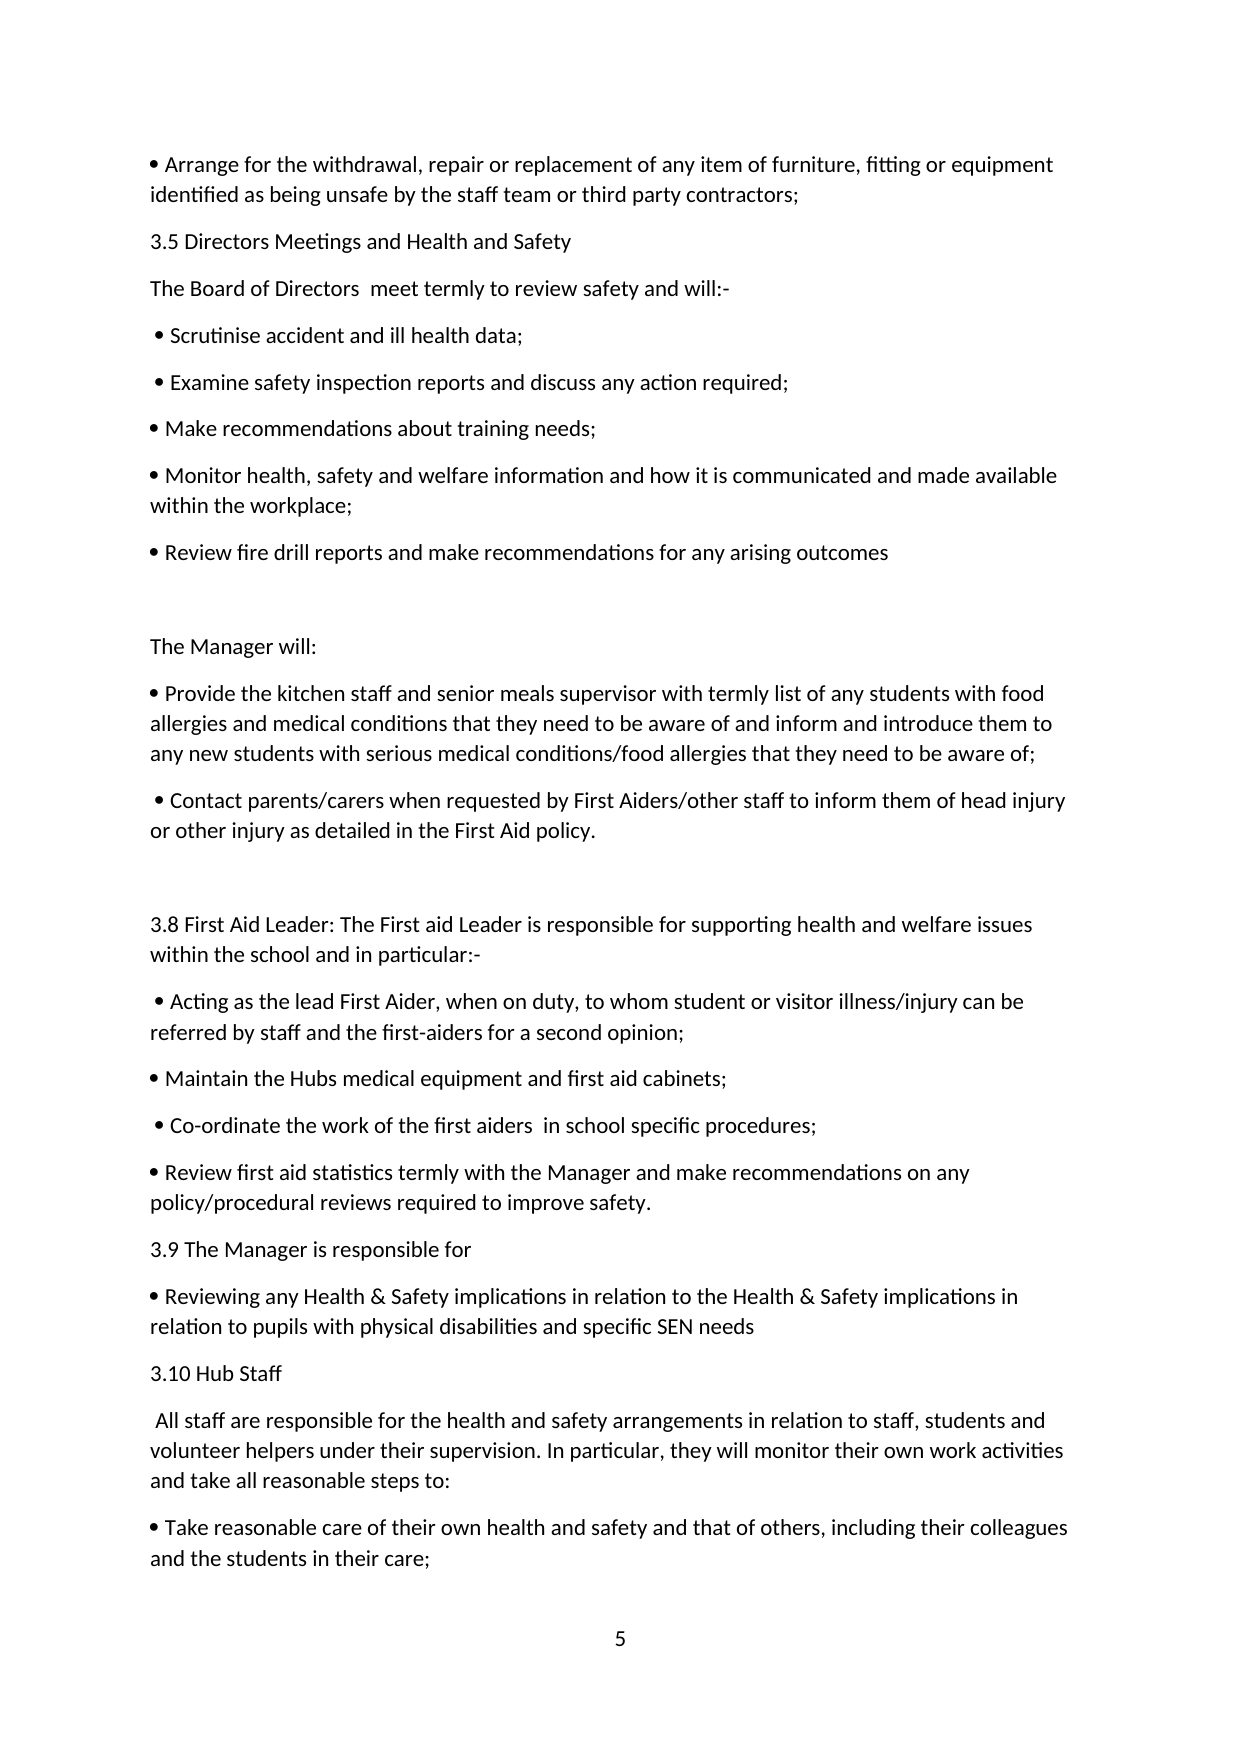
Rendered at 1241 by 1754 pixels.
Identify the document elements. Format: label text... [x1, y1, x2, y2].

text Reviewing any Health & Safety implications in relation to the Health & Safety implications in relation to pupils with physical disabilities and specific SEN needs [150, 1282, 1090, 1341]
text 3.10 Hub Staff [150, 1359, 1090, 1387]
text Examine safety inspection reports and discuss any action required; [150, 368, 1090, 396]
text Make recommendations about training needs; [150, 414, 1090, 443]
text The Manager will: [150, 632, 1090, 660]
text Maintain the Hubs medical equipment and first aid cabinets; [150, 1064, 1090, 1093]
text The Board of Directors meet termly to review safety and will:- [150, 274, 1090, 302]
text Provide the kitchen staff and senior meals supervisor with termly list of any students with food allergies and medical conditions that they need to be aware of and inform and introduce them to any new students with serious medical conditions/food allergies that they need to be aware of; [150, 679, 1090, 768]
text Take reasonable care of their own health and safety and that of others, including their colleagues and the students in their care; [150, 1513, 1090, 1572]
text Contact parents/carers when requested by First Aiders/other staff to inform them of head injury or other injury as detailed in the First Aid policy. [150, 786, 1090, 845]
text 3.5 Directors Meetings and Health and Safety [150, 227, 1090, 255]
text 3.8 First Aid Leader: The First aid Leader is responsible for supporting health and welfare issues within the school and in particular:- [150, 910, 1090, 969]
text Scrutinise accident and ill health data; [150, 321, 1090, 349]
text Review fire drill reports and make recommendations for any arising outcomes [150, 538, 1090, 567]
text Co-ordinate the work of the first aiders in school specific procedures; [150, 1111, 1090, 1139]
text 3.9 The Manager is responsible for [150, 1235, 1090, 1263]
text Review first aid statistics termly with the Manager and make recommendations on any policy/procedural reviews required to improve safety. [150, 1158, 1090, 1217]
text Arrange for the withdrawal, repair or replacement of any item of furniture, fitting or equipment identified as being unsafe by the staff team or third party contractors; [150, 150, 1090, 208]
text Acting as the lead First Aider, when on duty, to whom student or visitor illness/injury can be referred by staff and the first-aiders for a second opinion; [150, 987, 1090, 1046]
text Monitor health, safety and welfare information and how it is communicated and made available within the workplace; [150, 461, 1090, 520]
text All staff are responsible for the health and safety arrangements in relation to staff, students and volunteer helpers under their supervision. In particular, they will monitor their own work activities and take all reasonable steps to: [150, 1406, 1090, 1495]
